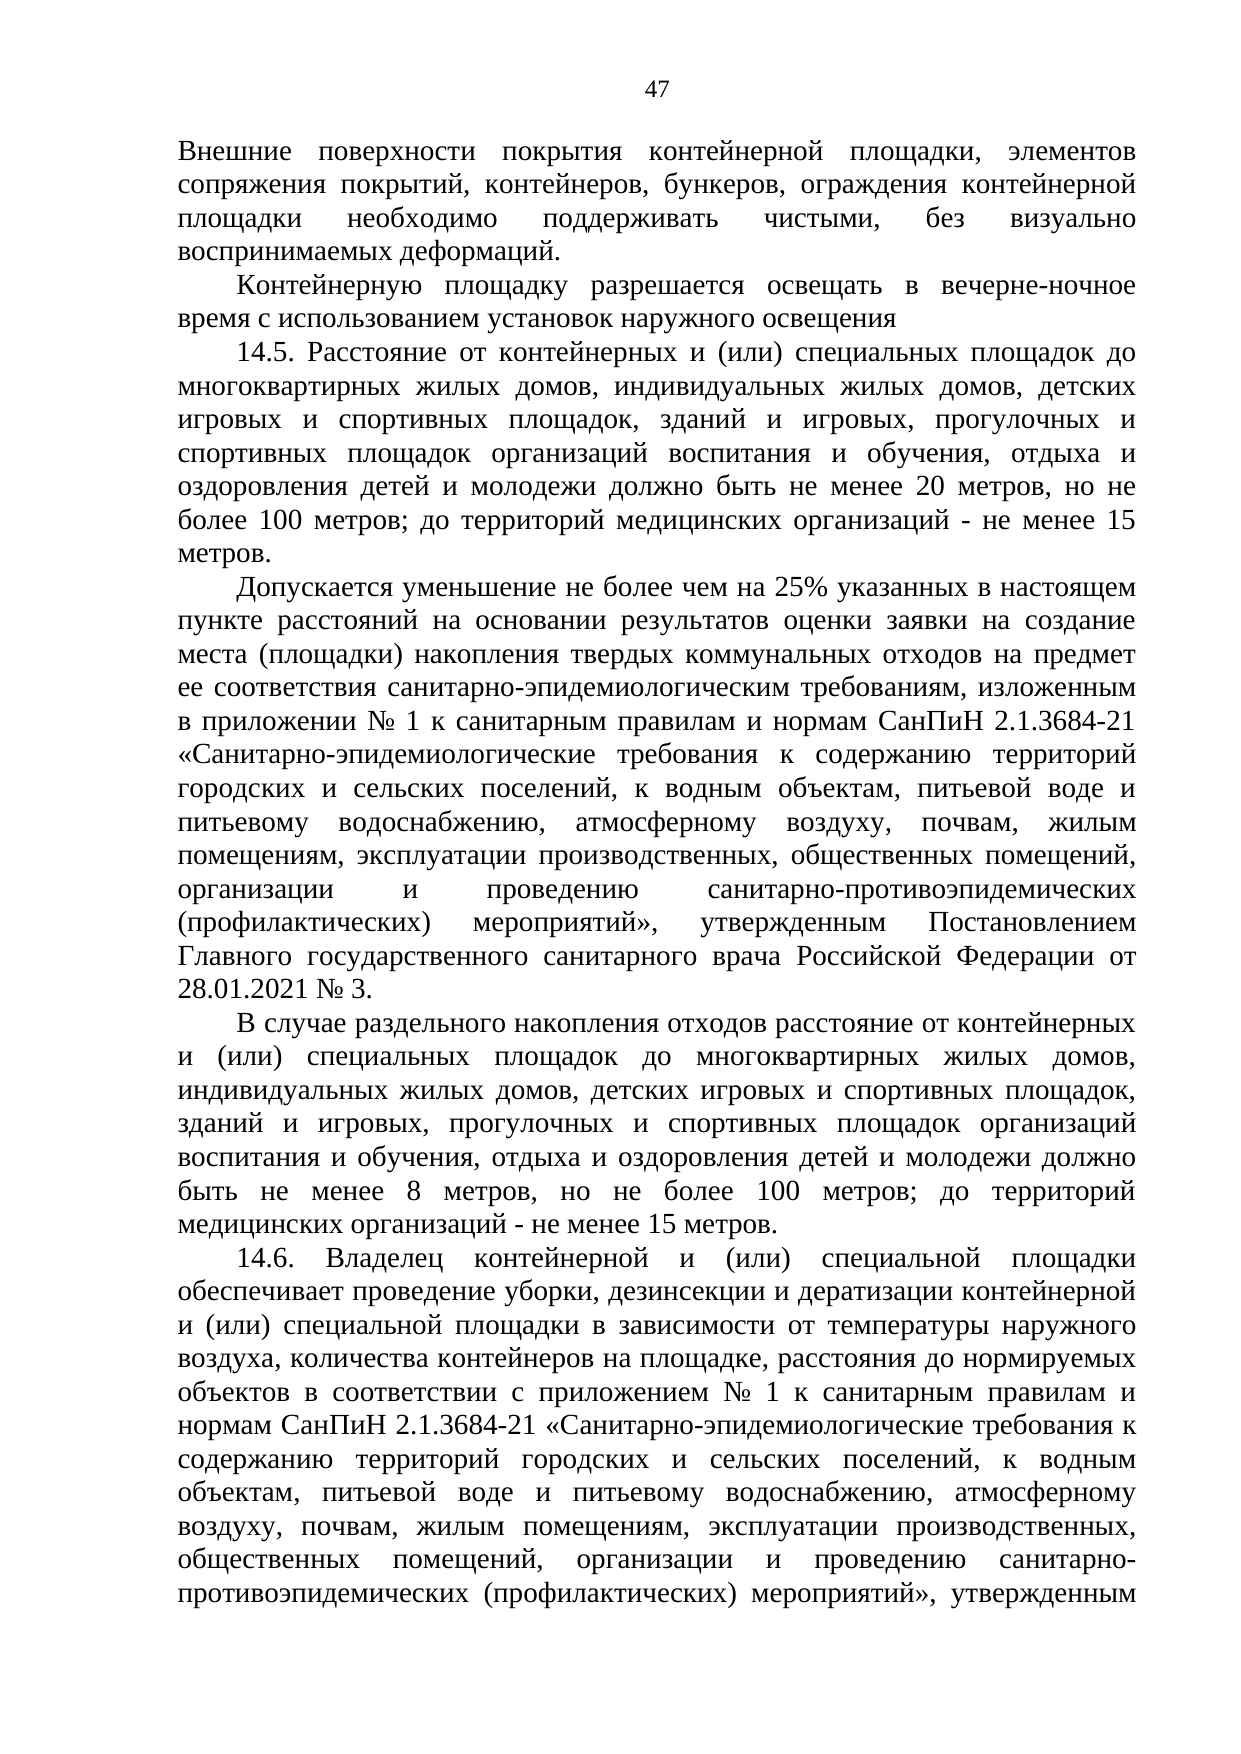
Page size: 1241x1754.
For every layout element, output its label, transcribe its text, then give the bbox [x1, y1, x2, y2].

text Допускается уменьшение не более чем на 25% указанных в настоящем пункте расстояний на основании результатов оценки заявки на создание места (площадки) накопления твердых коммунальных отходов на предмет ее соответствия санитарно-эпидемиологическим требованиям, изложенным в приложении № 1 к санитарным правилам и нормам СанПиН 2.1.3684-21 «Санитарно-эпидемиологические требования к содержанию территорий городских и сельских поселений, к водным объектам, питьевой воде и питьевому водоснабжению, атмосферному воздуху, почвам, жилым помещениям, эксплуатации производственных, общественных помещений, организации и проведению санитарно-противоэпидемических (профилактических) мероприятий», утвержденным Постановлением Главного государственного санитарного врача Российской Федерации от 28.01.2021 № 3. [177, 569, 1137, 1005]
text Контейнерную площадку разрешается освещать в вечерне-ночное время с использованием установок наружного освещения [177, 267, 1137, 334]
text Внешние поверхности покрытия контейнерной площадки, элементов сопряжения покрытий, контейнеров, бункеров, ограждения контейнерной площадки необходимо поддерживать чистыми, без визуально воспринимаемых деформаций. [177, 133, 1137, 267]
text В случае раздельного накопления отходов расстояние от контейнерных и (или) специальных площадок до многоквартирных жилых домов, индивидуальных жилых домов, детских игровых и спортивных площадок, зданий и игровых, прогулочных и спортивных площадок организаций воспитания и обучения, отдыха и оздоровления детей и молодежи должно быть не менее 8 метров, но не более 100 метров; до территорий медицинских организаций - не менее 15 метров. [177, 1005, 1137, 1240]
text 14.5. Расстояние от контейнерных и (или) специальных площадок до многоквартирных жилых домов, индивидуальных жилых домов, детских игровых и спортивных площадок, зданий и игровых, прогулочных и спортивных площадок организаций воспитания и обучения, отдыха и оздоровления детей и молодежи должно быть не менее 20 метров, но не более 100 метров; до территорий медицинских организаций - не менее 15 метров. [177, 334, 1137, 569]
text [177, 1240, 1137, 1609]
